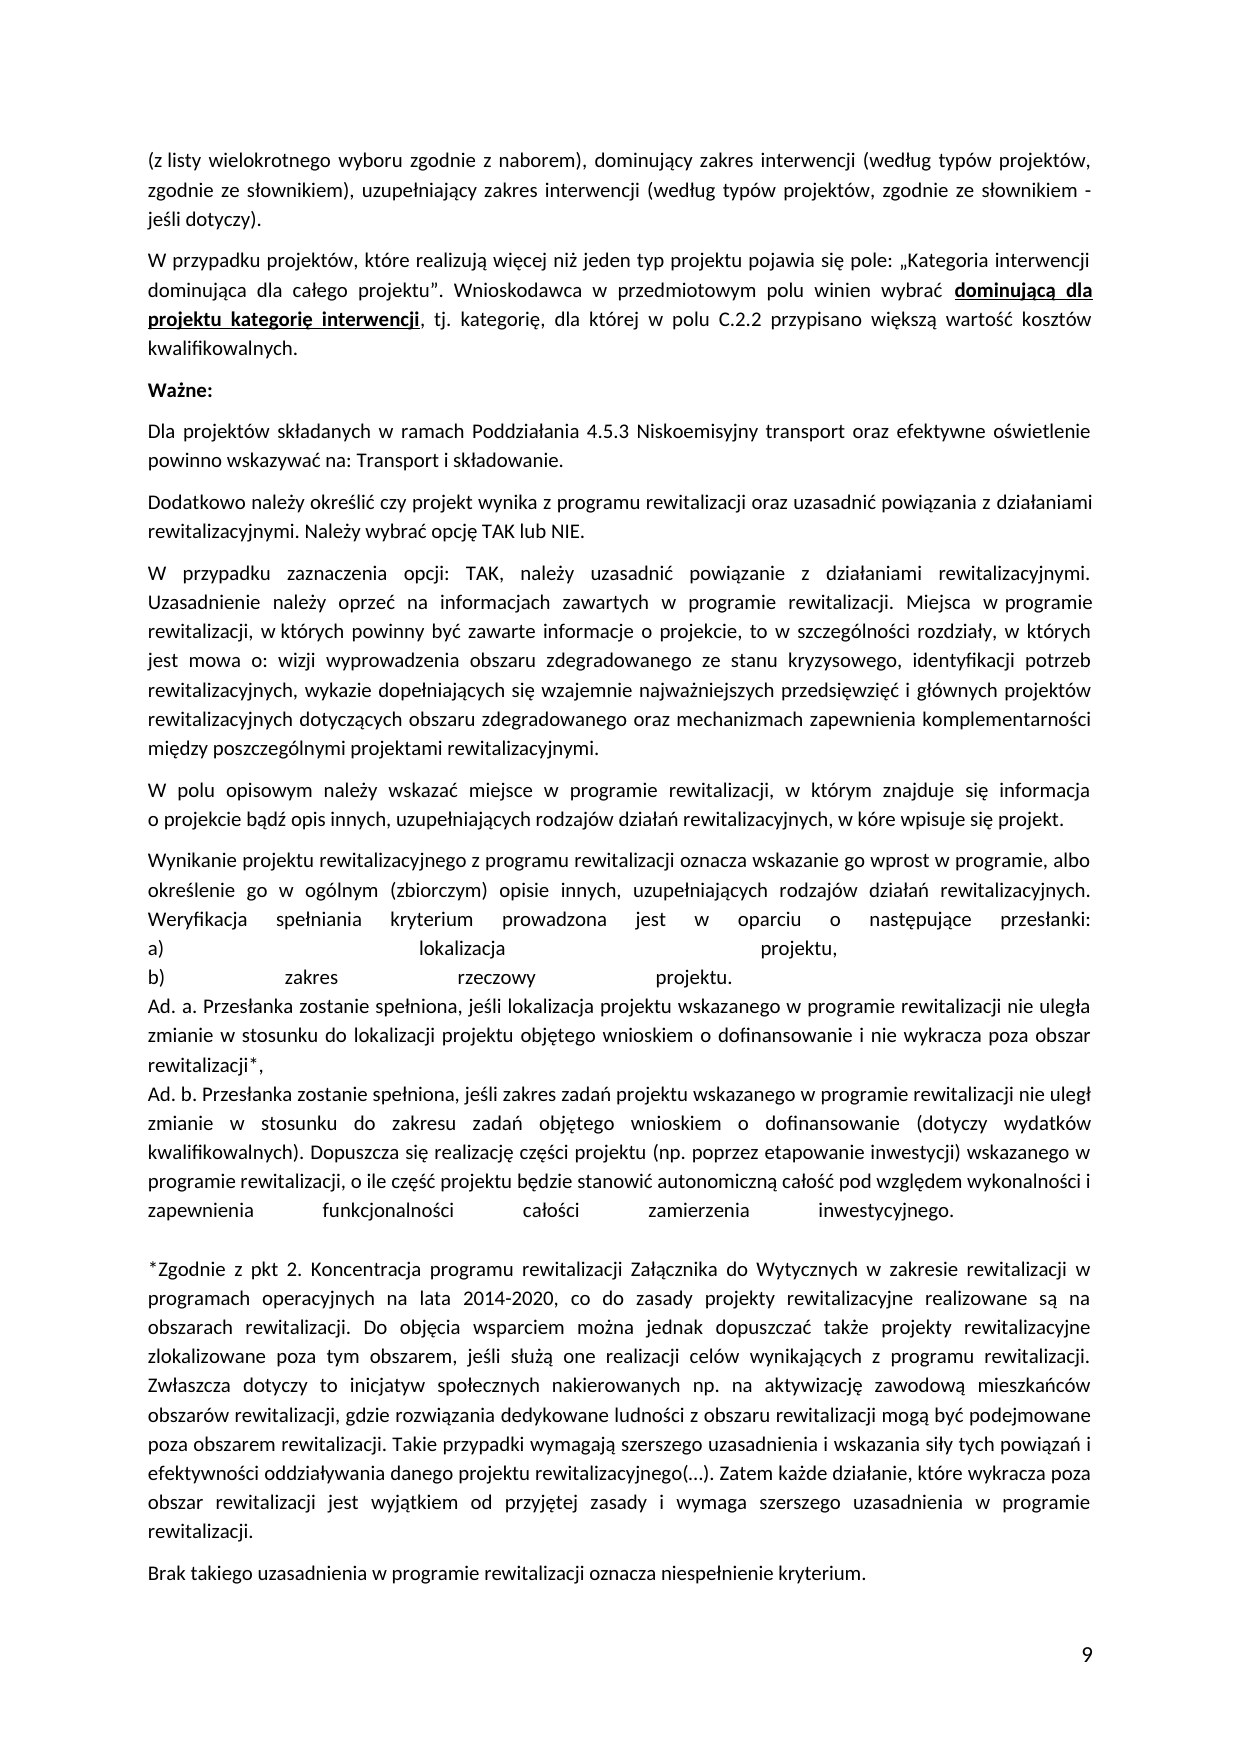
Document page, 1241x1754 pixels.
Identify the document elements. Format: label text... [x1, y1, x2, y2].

list W przypadku projektów, które realizują więcej niż jeden typ projektu pojawia się pole: „Kategoria interwencji dominująca dla całego projektu”. Wnioskodawca w przedmiotowym polu winien wybrać dominującą dla projektu kategorię interwencji, tj. kategorię, dla której w polu C.2.2 przypisano większą wartość kosztów kwalifikowalnych. [148, 248, 1092, 361]
list Wynikanie projektu rewitalizacyjnego z programu rewitalizacji oznacza wskazanie go wprost w programie, albo określenie go w ogólnym (zbiorczym) opisie innych, uzupełniających rodzajów działań rewitalizacyjnych. Weryfikacja spełniania kryterium prowadzona jest w oparciu o następujące przesłanki: a) lokalizacja projektu, b) zakres rzeczowy projektu. Ad. a. Przesłanka zostanie spełniona, jeśli lokalizacja projektu wskazanego w programie rewitalizacji nie uległa zmianie w stosunku do lokalizacji projektu objętego wnioskiem o dofinansowanie i nie wykracza poza obszar rewitalizacji*, Ad. b. Przesłanka zostanie spełniona, jeśli zakres zadań projektu wskazanego w programie rewitalizacji nie uległ zmianie w stosunku do zakresu zadań objętego wnioskiem o dofinansowanie (dotyczy wydatków kwalifikowalnych). Dopuszcza się realizację części projektu (np. poprzez etapowanie inwestycji) wskazanego w programie rewitalizacji, o ile część projektu będzie stanowić autonomiczną całość pod względem wykonalności i zapewnienia funkcjonalności całości zamierzenia inwestycyjnego. *Zgodnie z pkt 2. Koncentracja programu rewitalizacji Załącznika do Wytycznych w zakresie rewitalizacji w programach operacyjnych na lata 2014-2020, co do zasady projekty rewitalizacyjne realizowane są na obszarach rewitalizacji. Do objęcia wsparciem można jednak dopuszczać także projekty rewitalizacyjne zlokalizowane poza tym obszarem, jeśli służą one realizacji celów wynikających z programu rewitalizacji. Zwłaszcza dotyczy to inicjatyw społecznych nakierowanych np. na aktywizację zawodową mieszkańców obszarów rewitalizacji, gdzie rozwiązania dedykowane ludności z obszaru rewitalizacji mogą być podejmowane poza obszarem rewitalizacji. Takie przypadki wymagają szerszego uzasadnienia i wskazania siły tych powiązań i efektywności oddziaływania danego projektu rewitalizacyjnego(…). Zatem każde działanie, które wykracza poza obszar rewitalizacji jest wyjątkiem od przyjętej zasady i wymaga szerszego uzasadnienia w programie rewitalizacji. [148, 848, 1092, 1544]
list W polu opisowym należy wskazać miejsce w programie rewitalizacji, w którym znajduje się informacja o projekcie bądź opis innych, uzupełniających rodzajów działań rewitalizacyjnych, w kóre wpisuje się projekt. [148, 777, 1092, 831]
text Dla projektów składanych w ramach Poddziałania 4.5.3 Niskoemisyjny transport oraz efektywne oświetlenie powinno wskazywać na: Transport i składowanie. [148, 418, 1092, 473]
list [148, 148, 1092, 231]
list W przypadku zaznaczenia opcji: TAK, należy uzasadnić powiązanie z działaniami rewitalizacyjnymi. Uzasadnienie należy oprzeć na informacjach zawartych w programie rewitalizacji. Miejsca w programie rewitalizacji, w których powinny być zawarte informacje o projekcie, to w szczególności rozdziały, w których jest mowa o: wizji wyprowadzenia obszaru zdegradowanego ze stanu kryzysowego, identyfikacji potrzeb rewitalizacyjnych, wykazie dopełniających się wzajemnie najważniejszych przedsięwzięć i głównych projektów rewitalizacyjnych dotyczących obszaru zdegradowanego oraz mechanizmach zapewnienia komplementarności między poszczególnymi projektami rewitalizacyjnymi. [148, 560, 1092, 761]
list Brak takiego uzasadnienia w programie rewitalizacji oznacza niespełnienie kryterium. [148, 1560, 1092, 1586]
list Ważne: [148, 377, 1092, 402]
list Dodatkowo należy określić czy projekt wynika z programu rewitalizacji oraz uzasadnić powiązania z działaniami rewitalizacyjnymi. Należy wybrać opcję TAK lub NIE. [148, 489, 1092, 544]
